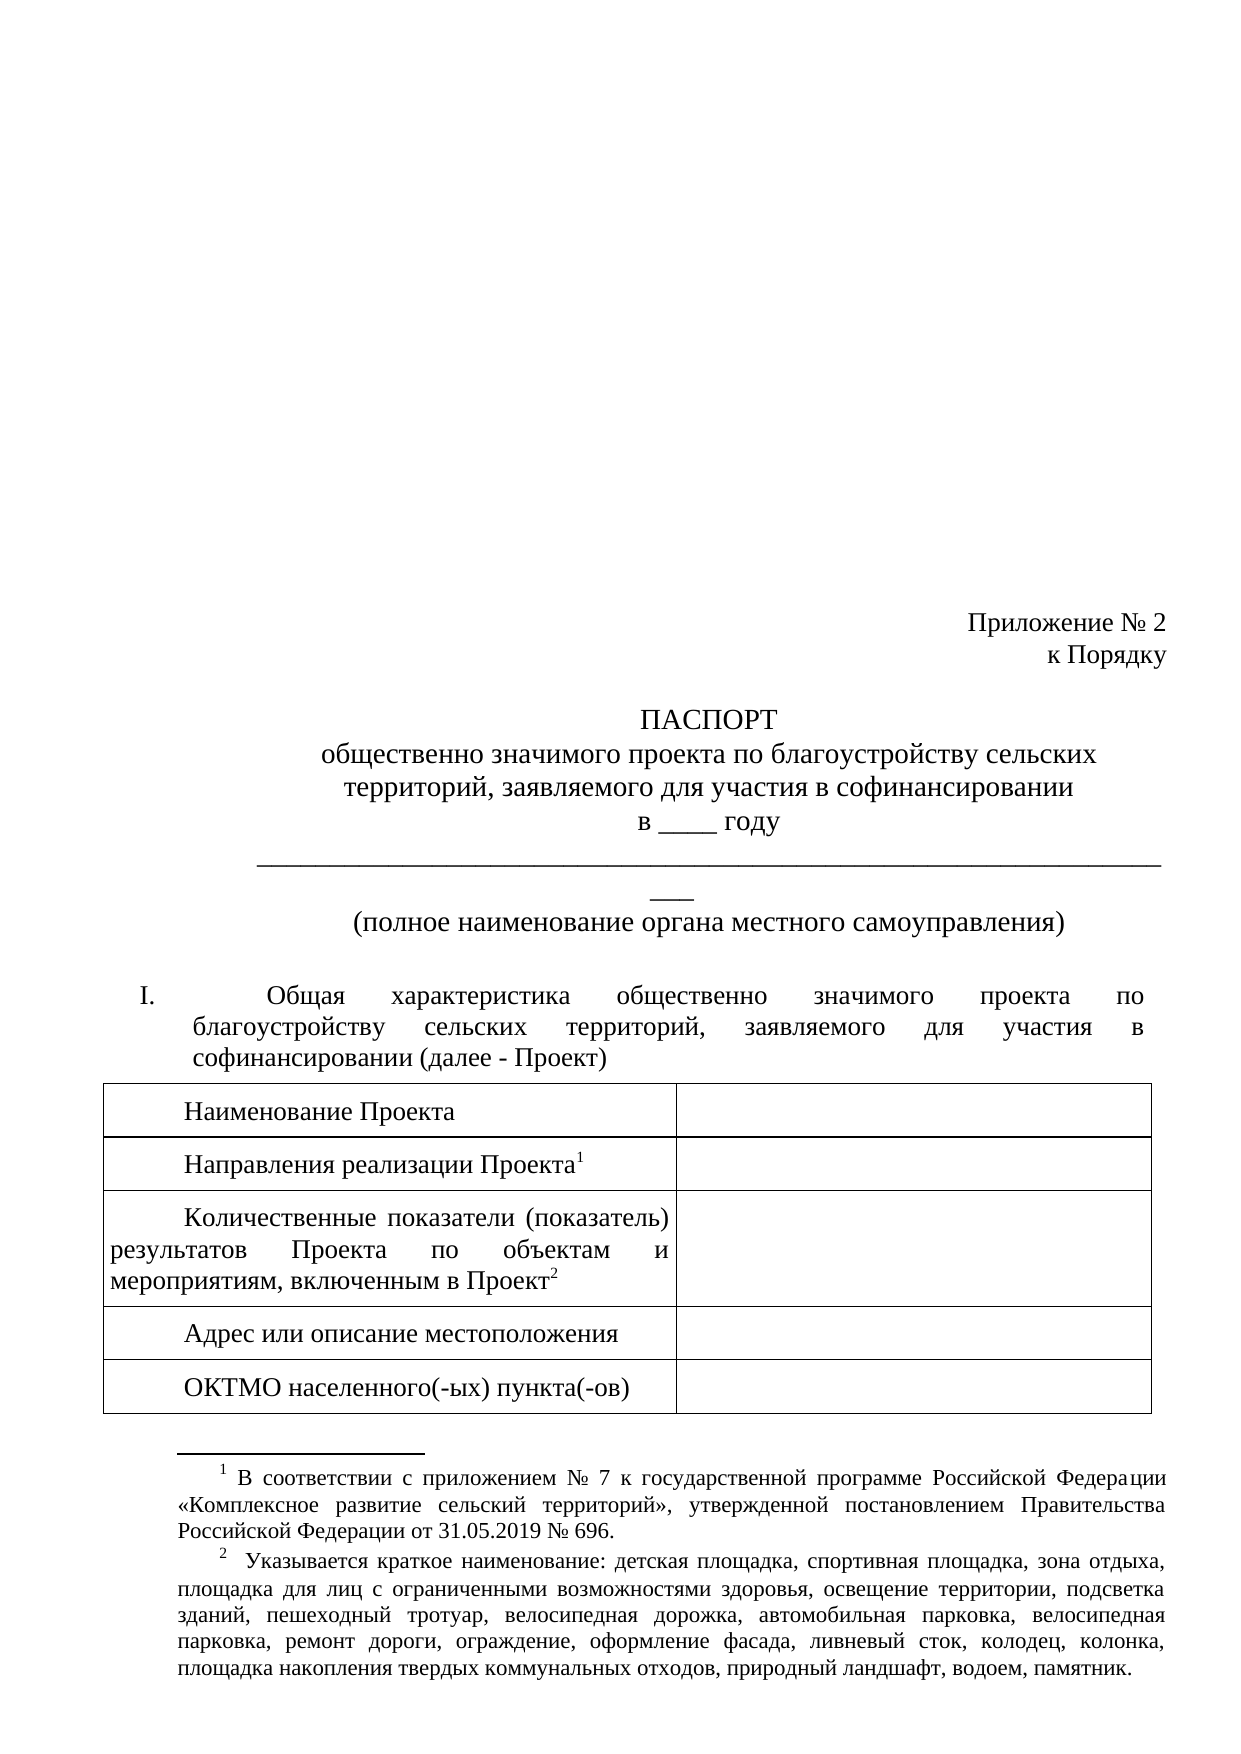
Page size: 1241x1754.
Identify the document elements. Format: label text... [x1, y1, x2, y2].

text общественно значимого проекта по благоустройству сельских [177, 736, 1167, 769]
text (полное наименование органа местного самоуправления) [177, 904, 1167, 937]
text _________________________________________________________________ [177, 837, 1167, 904]
table_cell Количественные показатели (показатель) результатов Проекта по объектам и мероприятиям, включенным в Проект [104, 1191, 676, 1306]
text Приложение № 2 [177, 607, 1167, 638]
text территорий, заявляемого для участия в софинансировании [177, 769, 1167, 803]
table_cell [677, 1084, 1151, 1136]
table_cell ОКТМО населенного(-ых) пункта(-ов) [104, 1360, 676, 1412]
text к Порядку [177, 638, 1167, 669]
table_cell [677, 1191, 1151, 1306]
table_cell [677, 1138, 1151, 1190]
table_cell Адрес или описание местоположения [104, 1307, 676, 1359]
text в ____ году [177, 803, 1167, 837]
table_header I. [103, 968, 186, 1083]
table_cell [677, 1360, 1151, 1412]
table_header Общая характеристика общественно значимого проекта по благоустройству сельских территорий, заявляемого для участия в софинансировании (далее - Проект) [186, 968, 1152, 1083]
text ПАСПОРТ [177, 702, 1167, 736]
table_cell [677, 1307, 1151, 1359]
table_cell Направления реализации Проекта [104, 1138, 676, 1190]
table_cell Наименование Проекта [104, 1084, 676, 1136]
